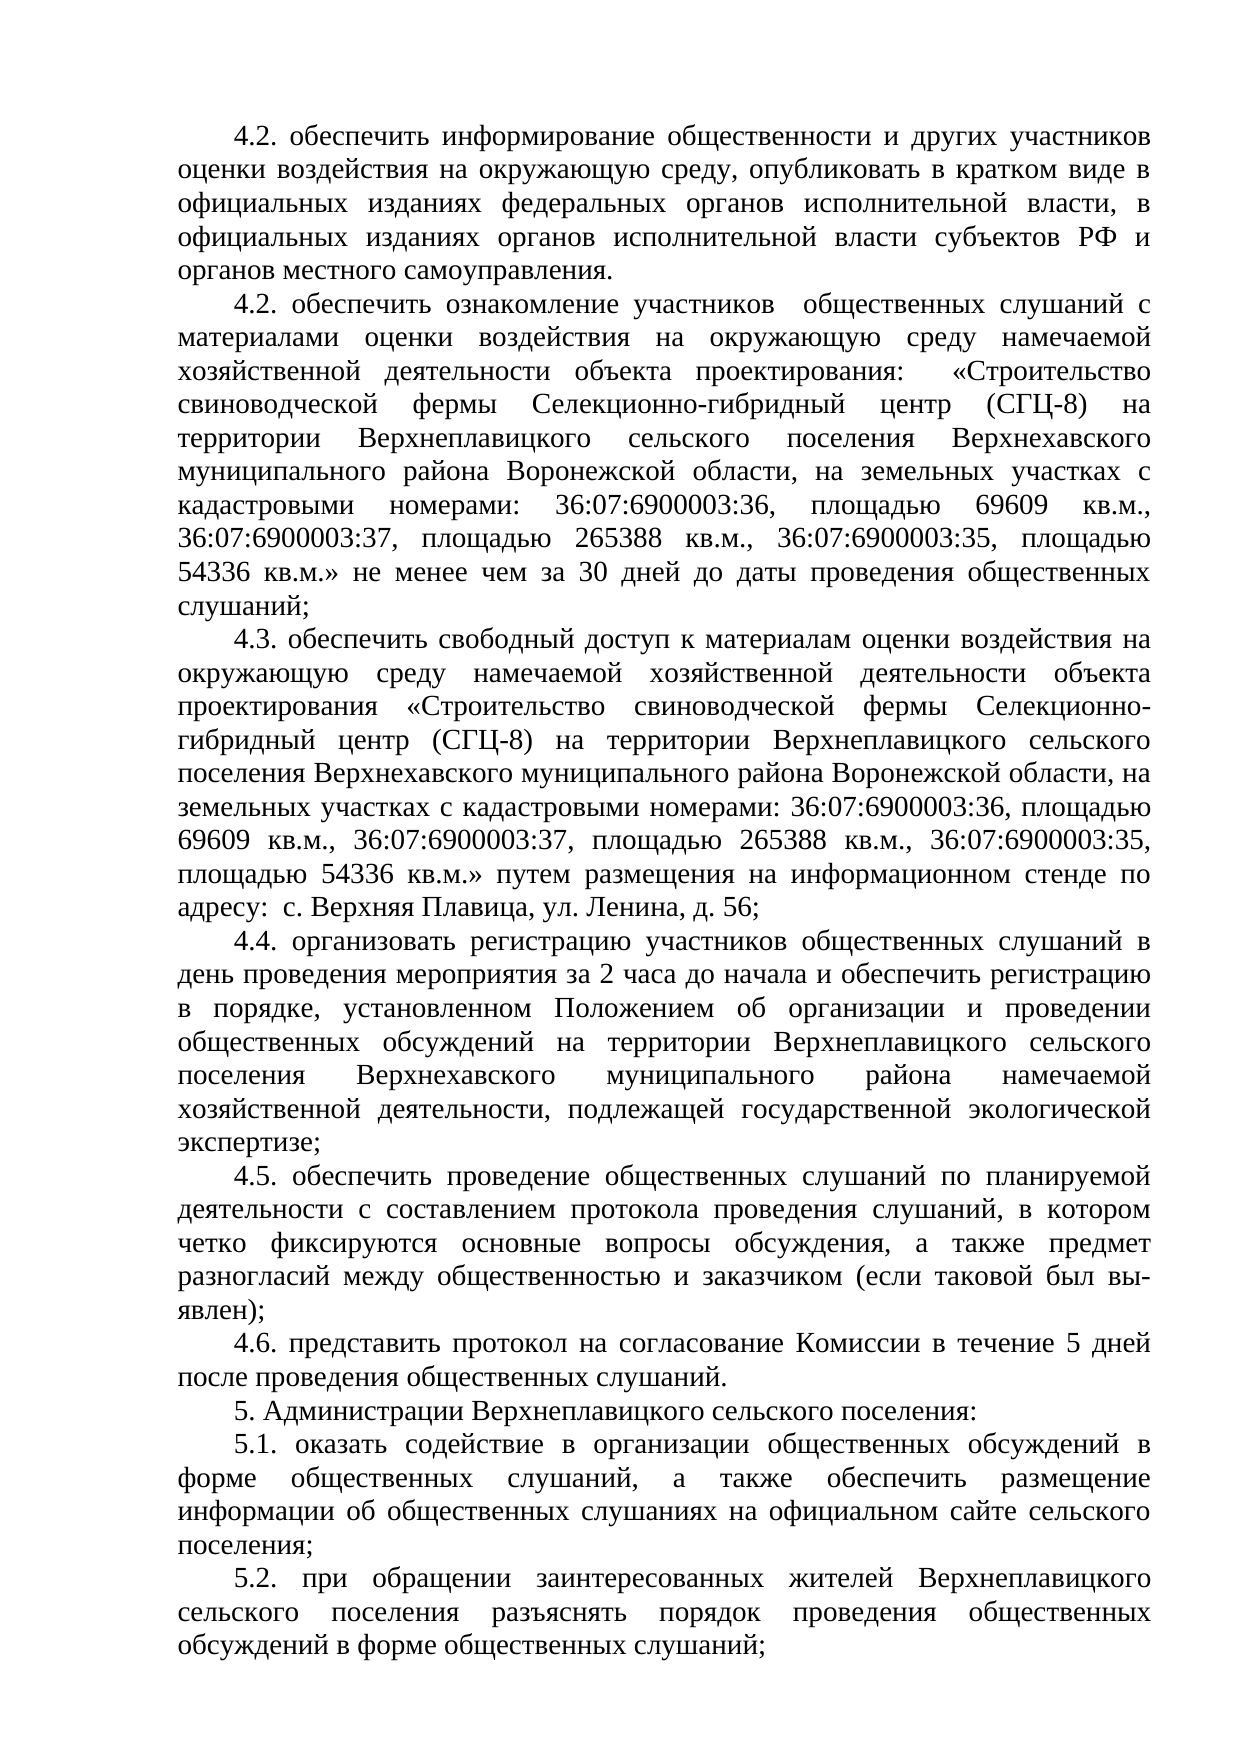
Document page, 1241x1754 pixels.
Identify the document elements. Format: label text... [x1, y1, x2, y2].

text 5.2. при обращении заинтересованных жителей Верхнеплавицкого сельского поселения разъяснять порядок проведения общественных обсуждений в форме общественных слушаний; [177, 1560, 1152, 1661]
text 4.4. организовать регистрацию участников общественных слушаний в день проведения мероприятия за 2 часа до начала и обеспечить регистрацию в порядке, установленном Положением об организации и проведении общественных обсуждений на территории Верхнеплавицкого сельского поселения Верхнехавского муниципального района намечаемой хозяйственной деятельности, подлежащей государственной экологической экспертизе; [177, 923, 1152, 1158]
text 4.3. обеспечить свободный доступ к материалам оценки воздействия на окружающую среду намечаемой хозяйственной деятельности объекта проектирования «Строительство свиноводческой фермы Селекционно-гибридный центр (СГЦ-8) на территории Верхнеплавицкого сельского поселения Верхнехавского муниципального района Воронежской области, на земельных участках с кадастровыми номерами: 36:07:6900003:36, площадью 69609 кв.м., 36:07:6900003:37, площадью 265388 кв.м., 36:07:6900003:35, площадью 54336 кв.м.» путем размещения на информационном стенде по адресу: с. Верхняя Плавица, ул. Ленина, д. 56; [177, 621, 1152, 923]
text 4.2. обеспечить ознакомление участников общественных слушаний с материалами оценки воздействия на окружающую среду намечаемой хозяйственной деятельности объекта проектирования: «Строительство свиноводческой фермы Селекционно-гибридный центр (СГЦ-8) на территории Верхнеплавицкого сельского поселения Верхнехавского муниципального района Воронежской области, на земельных участках с кадастровыми номерами: 36:07:6900003:36, площадью 69609 кв.м., 36:07:6900003:37, площадью 265388 кв.м., 36:07:6900003:35, площадью 54336 кв.м.» не менее чем за 30 дней до даты проведения общественных слушаний; [177, 286, 1152, 621]
text 5. Администрации Верхнеплавицкого сельского поселения: [177, 1393, 1152, 1426]
text 4.6. представить протокол на согласование Комиссии в течение 5 дней после проведения общественных слушаний. [177, 1326, 1152, 1393]
text 4.2. обеспечить информирование общественности и других участников оценки воздействия на окружающую среду, опубликовать в кратком виде в официальных изданиях федеральных органов исполнительной власти, в официальных изданиях органов исполнительной власти субъектов РФ и органов местного самоуправления. [177, 118, 1152, 286]
text 4.5. обеспечить проведение общественных слушаний по планируемой деятельности с составлением протокола проведения слушаний, в котором четко фиксируются основные вопросы обсуждения, а также предмет разногласий между общественностью и заказчиком (если таковой был вы-явлен); [177, 1158, 1152, 1326]
text 5.1. оказать содействие в организации общественных обсуждений в форме общественных слушаний, а также обеспечить размещение информации об общественных слушаниях на официальном сайте сельского поселения; [177, 1426, 1152, 1560]
